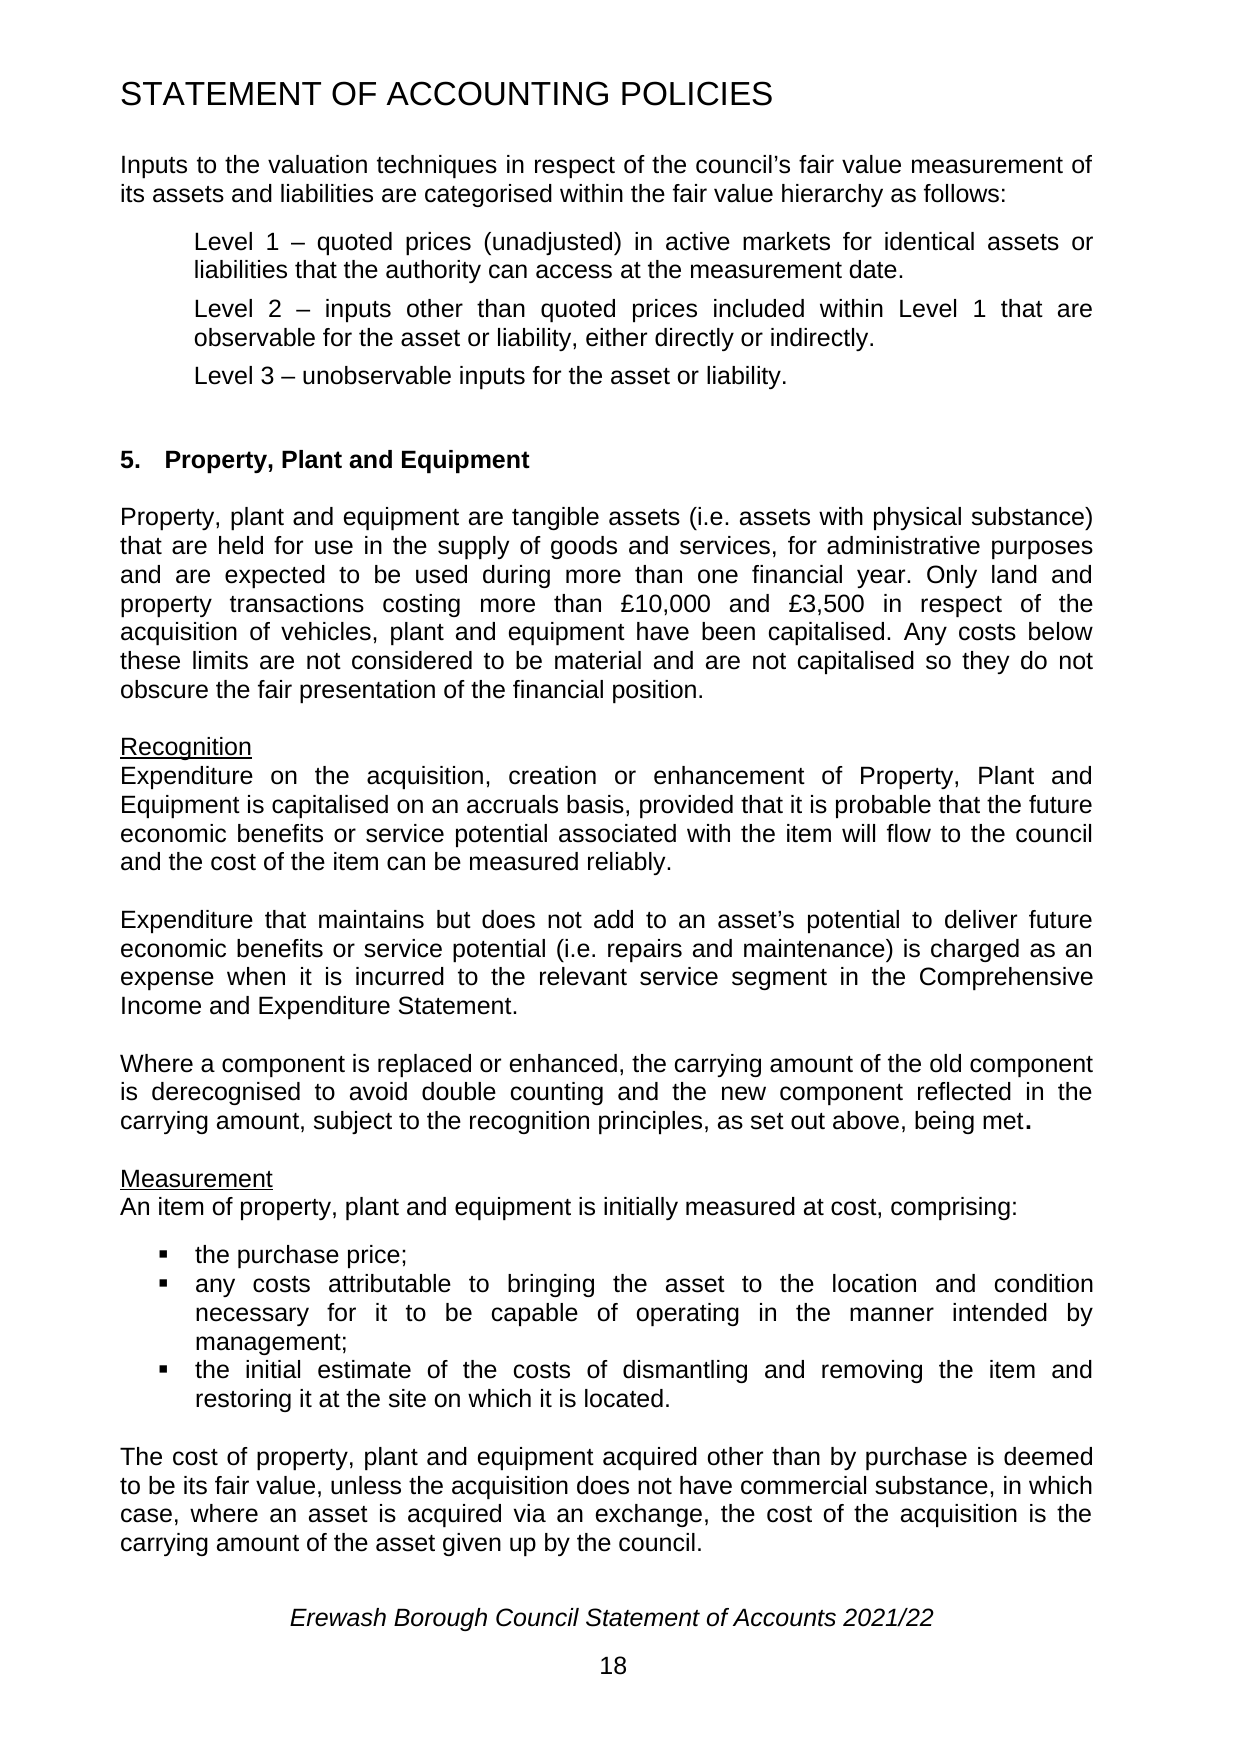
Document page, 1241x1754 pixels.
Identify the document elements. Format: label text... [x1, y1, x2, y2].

text The cost of property, plant and equipment acquired other than by purchase is deemed to be its fair value, unless the acquisition does not have commercial substance, in which case, where an asset is acquired via an exchange, the cost of the acquisition is the carrying amount of the asset given up by the council. [120, 1442, 1095, 1557]
text Measurement [120, 1164, 1165, 1192]
text Inputs to the valuation techniques in respect of the council’s fair value measurement of its assets and liabilities are categorised within the fair value hierarchy as follows: [120, 150, 1095, 207]
list Property, Plant and Equipment [120, 445, 1095, 474]
list any costs attributable to bringing the asset to the location and condition necessary for it to be capable of operating in the manner intended by management; [157, 1269, 1095, 1356]
list the initial estimate of the costs of dismantling and removing the item and restoring it at the site on which it is located. [157, 1356, 1095, 1413]
text Level 2 – inputs other than quoted prices included within Level 1 that are observable for the asset or liability, either directly or indirectly. [194, 294, 1095, 351]
text Expenditure that maintains but does not add to an asset’s potential to deliver future economic benefits or service potential (i.e. repairs and maintenance) is charged as an expense when it is incurred to the relevant service segment in the Comprehensive Income and Expenditure Statement. [120, 905, 1095, 1020]
list the purchase price; [157, 1240, 1095, 1269]
text Where a component is replaced or enhanced, the carrying amount of the old component is derecognised to avoid double counting and the new component reflected in the carrying amount, subject to the recognition principles, as set out above, being met. [120, 1049, 1095, 1135]
text Expenditure on the acquisition, creation or enhancement of Property, Plant and Equipment is capitalised on an accruals basis, provided that it is probable that the future economic benefits or service potential associated with the item will flow to the council and the cost of the item can be measured reliably. [120, 761, 1095, 876]
text Level 1 – quoted prices (unadjusted) in active markets for identical assets or liabilities that the authority can access at the measurement date. [194, 227, 1095, 284]
text An item of property, plant and equipment is initially measured at cost, comprising: [120, 1192, 1095, 1221]
text Recognition [120, 732, 1095, 761]
text Property, plant and equipment are tangible assets (i.e. assets with physical substance) that are held for use in the supply of goods and services, for administrative purposes and are expected to be used during more than one financial year. Only land and property transactions costing more than £10,000 and £3,500 in respect of the acquisition of vehicles, plant and equipment have been capitalised. Any costs below these limits are not considered to be material and are not capitalised so they do not obscure the fair presentation of the financial position. [120, 502, 1095, 704]
text Level 3 – unobservable inputs for the asset or liability. [194, 361, 1095, 390]
